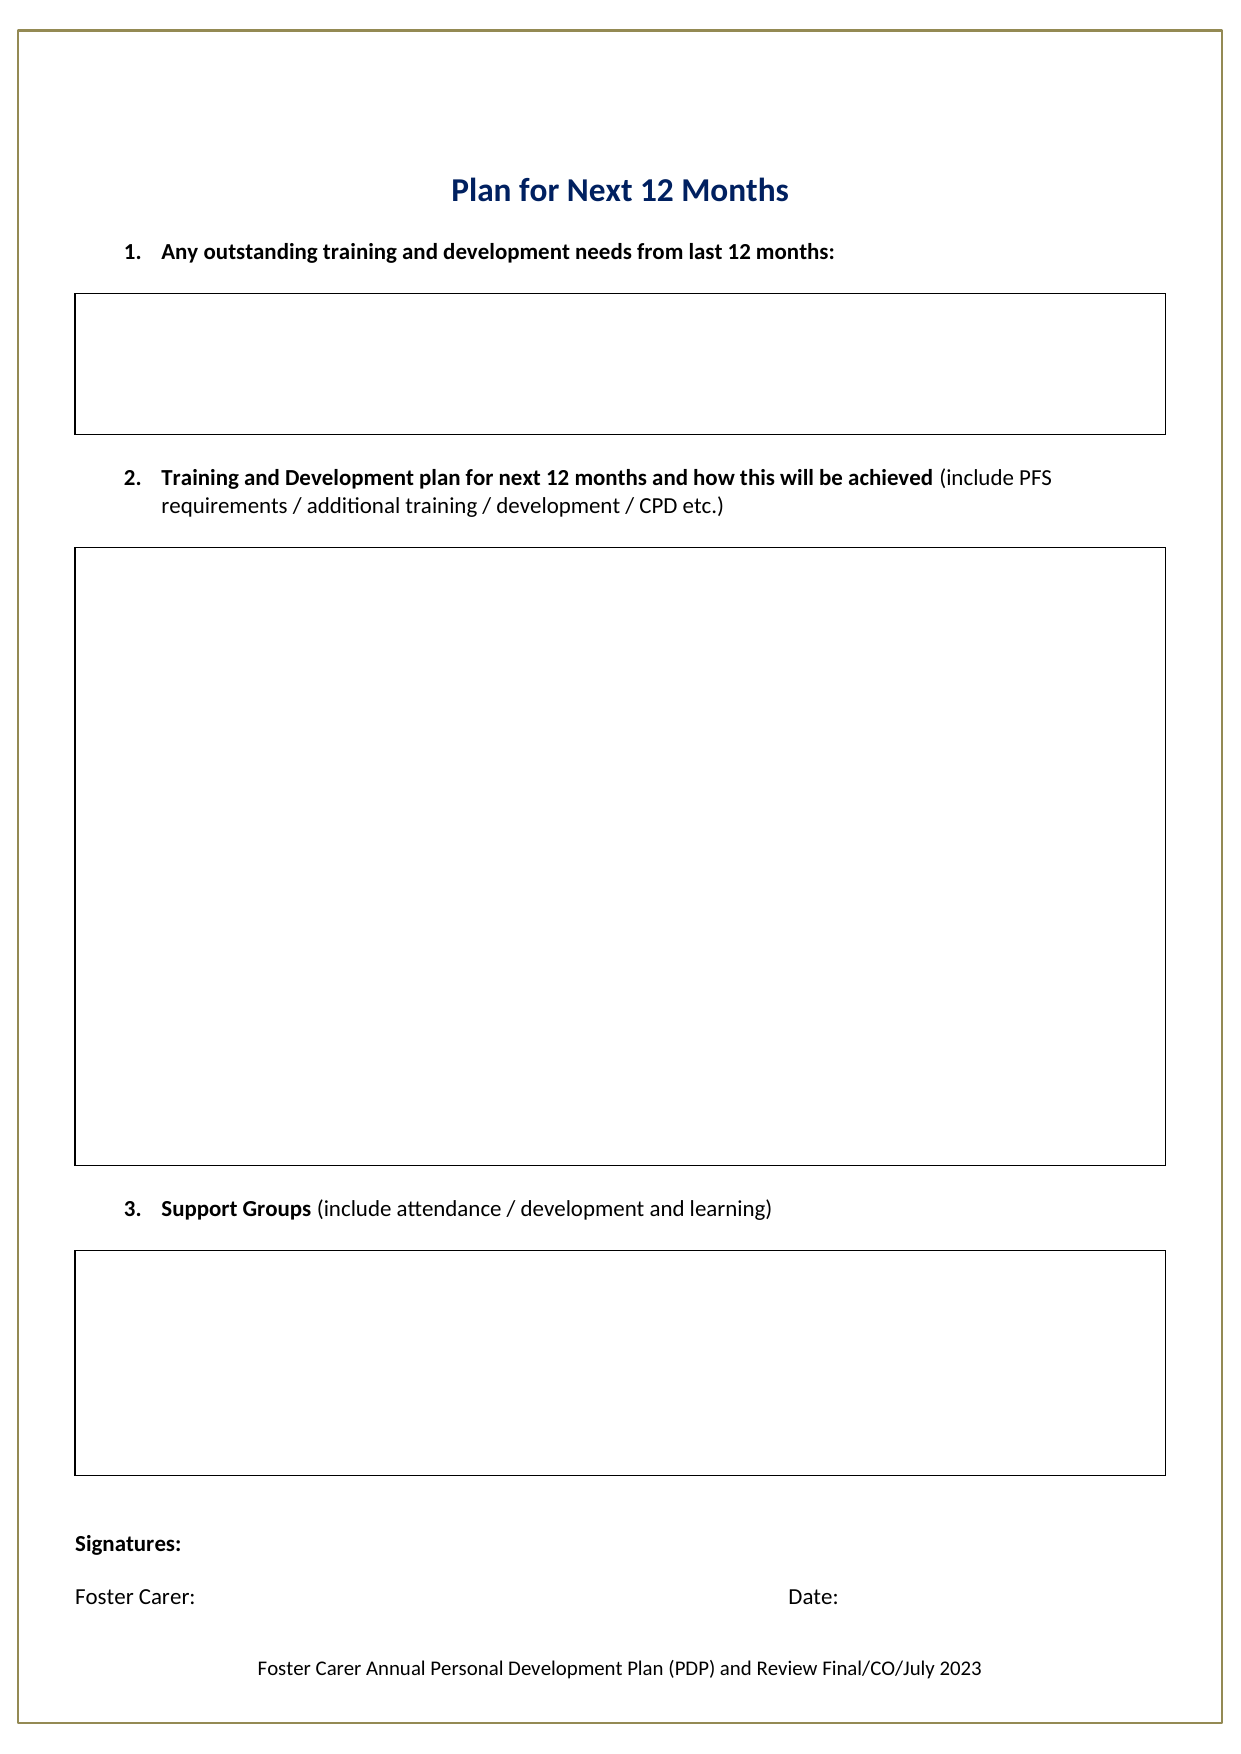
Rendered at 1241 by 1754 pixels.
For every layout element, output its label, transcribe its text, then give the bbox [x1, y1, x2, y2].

table_cell [76, 1251, 1165, 1475]
table_cell Training and Development plan for next 12 months and how this will be achieved (include PFS requirements / additional training / development / CPD etc.) [75, 435, 1165, 547]
table_cell [76, 294, 1165, 434]
table_cell Support Groups (include attendance / development and learning) [75, 1166, 1165, 1250]
table_cell [76, 548, 1165, 1165]
text Foster Carer: Date: [75, 1582, 1165, 1610]
text Plan for Next 12 Months [75, 169, 1165, 210]
text Signatures: [75, 1529, 1165, 1557]
table_header Any outstanding training and development needs from last 12 months: [75, 237, 1165, 293]
